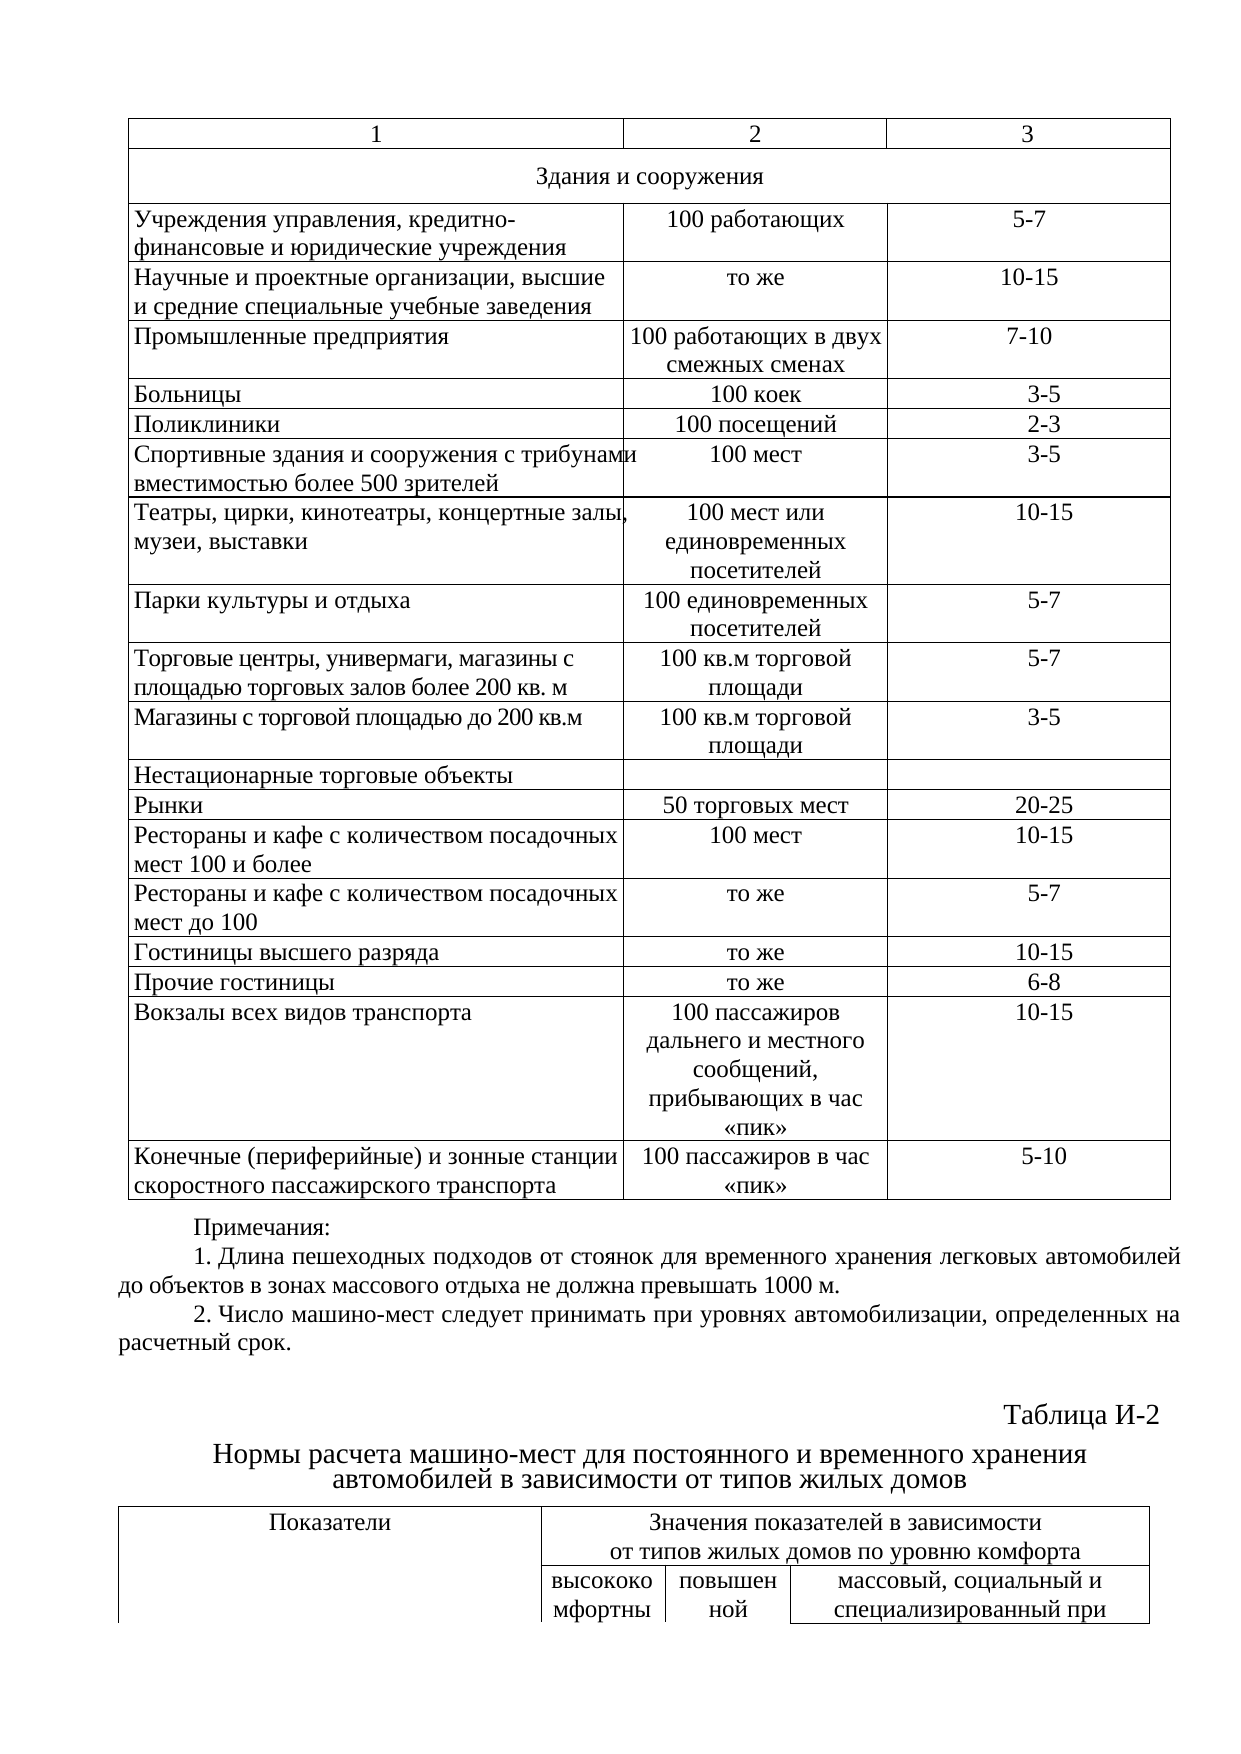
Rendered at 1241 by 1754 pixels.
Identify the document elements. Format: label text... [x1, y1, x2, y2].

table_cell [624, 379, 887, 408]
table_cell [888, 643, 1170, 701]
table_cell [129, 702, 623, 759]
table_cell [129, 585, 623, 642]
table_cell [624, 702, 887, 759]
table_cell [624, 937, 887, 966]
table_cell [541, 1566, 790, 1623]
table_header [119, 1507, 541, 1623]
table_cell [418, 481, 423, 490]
text Таблица И-2 [1003, 1397, 1181, 1431]
text 1. Длина пешеходных подходов от стоянок для временного хранения легковых автомобилей до объектов в зонах массового отдыха не должна превышать . [118, 1241, 1181, 1299]
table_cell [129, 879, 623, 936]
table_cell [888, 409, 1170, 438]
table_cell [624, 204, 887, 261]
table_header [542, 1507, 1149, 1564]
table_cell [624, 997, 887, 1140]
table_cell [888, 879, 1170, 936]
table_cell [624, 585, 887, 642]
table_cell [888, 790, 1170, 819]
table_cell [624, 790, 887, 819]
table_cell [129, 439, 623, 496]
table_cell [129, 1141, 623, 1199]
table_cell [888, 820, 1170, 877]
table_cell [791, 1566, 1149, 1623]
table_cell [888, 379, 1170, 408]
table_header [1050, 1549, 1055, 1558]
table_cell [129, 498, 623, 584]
text 2. Число машино-мест следует принимать при уровнях автомобилизации, определенных на расчетный срок. [118, 1299, 1181, 1385]
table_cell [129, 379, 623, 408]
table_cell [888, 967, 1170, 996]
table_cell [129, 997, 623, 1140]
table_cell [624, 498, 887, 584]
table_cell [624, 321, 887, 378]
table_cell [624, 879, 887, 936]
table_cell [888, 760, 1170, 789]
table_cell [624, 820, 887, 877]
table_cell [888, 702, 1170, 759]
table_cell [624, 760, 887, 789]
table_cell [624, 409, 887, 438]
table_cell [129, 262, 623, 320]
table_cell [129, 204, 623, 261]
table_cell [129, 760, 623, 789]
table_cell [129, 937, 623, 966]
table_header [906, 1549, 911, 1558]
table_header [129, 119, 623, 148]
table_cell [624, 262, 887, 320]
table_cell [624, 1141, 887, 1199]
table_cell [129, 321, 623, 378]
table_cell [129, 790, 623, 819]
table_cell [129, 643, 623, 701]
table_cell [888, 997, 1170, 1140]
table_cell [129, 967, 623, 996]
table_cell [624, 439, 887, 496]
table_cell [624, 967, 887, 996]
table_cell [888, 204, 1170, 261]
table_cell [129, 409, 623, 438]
text Нормы расчета машино-мест для постоянного и временного хранения [118, 1443, 1181, 1468]
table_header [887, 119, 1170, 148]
text Примечания: [118, 1212, 1181, 1241]
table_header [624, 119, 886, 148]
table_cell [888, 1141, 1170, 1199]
text автомобилей в зависимости от типов жилых домов [118, 1468, 1181, 1493]
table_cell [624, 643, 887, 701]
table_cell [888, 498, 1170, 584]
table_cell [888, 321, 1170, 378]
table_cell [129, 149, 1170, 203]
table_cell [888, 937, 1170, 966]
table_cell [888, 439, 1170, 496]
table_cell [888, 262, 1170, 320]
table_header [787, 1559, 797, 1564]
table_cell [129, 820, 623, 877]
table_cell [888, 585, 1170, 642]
